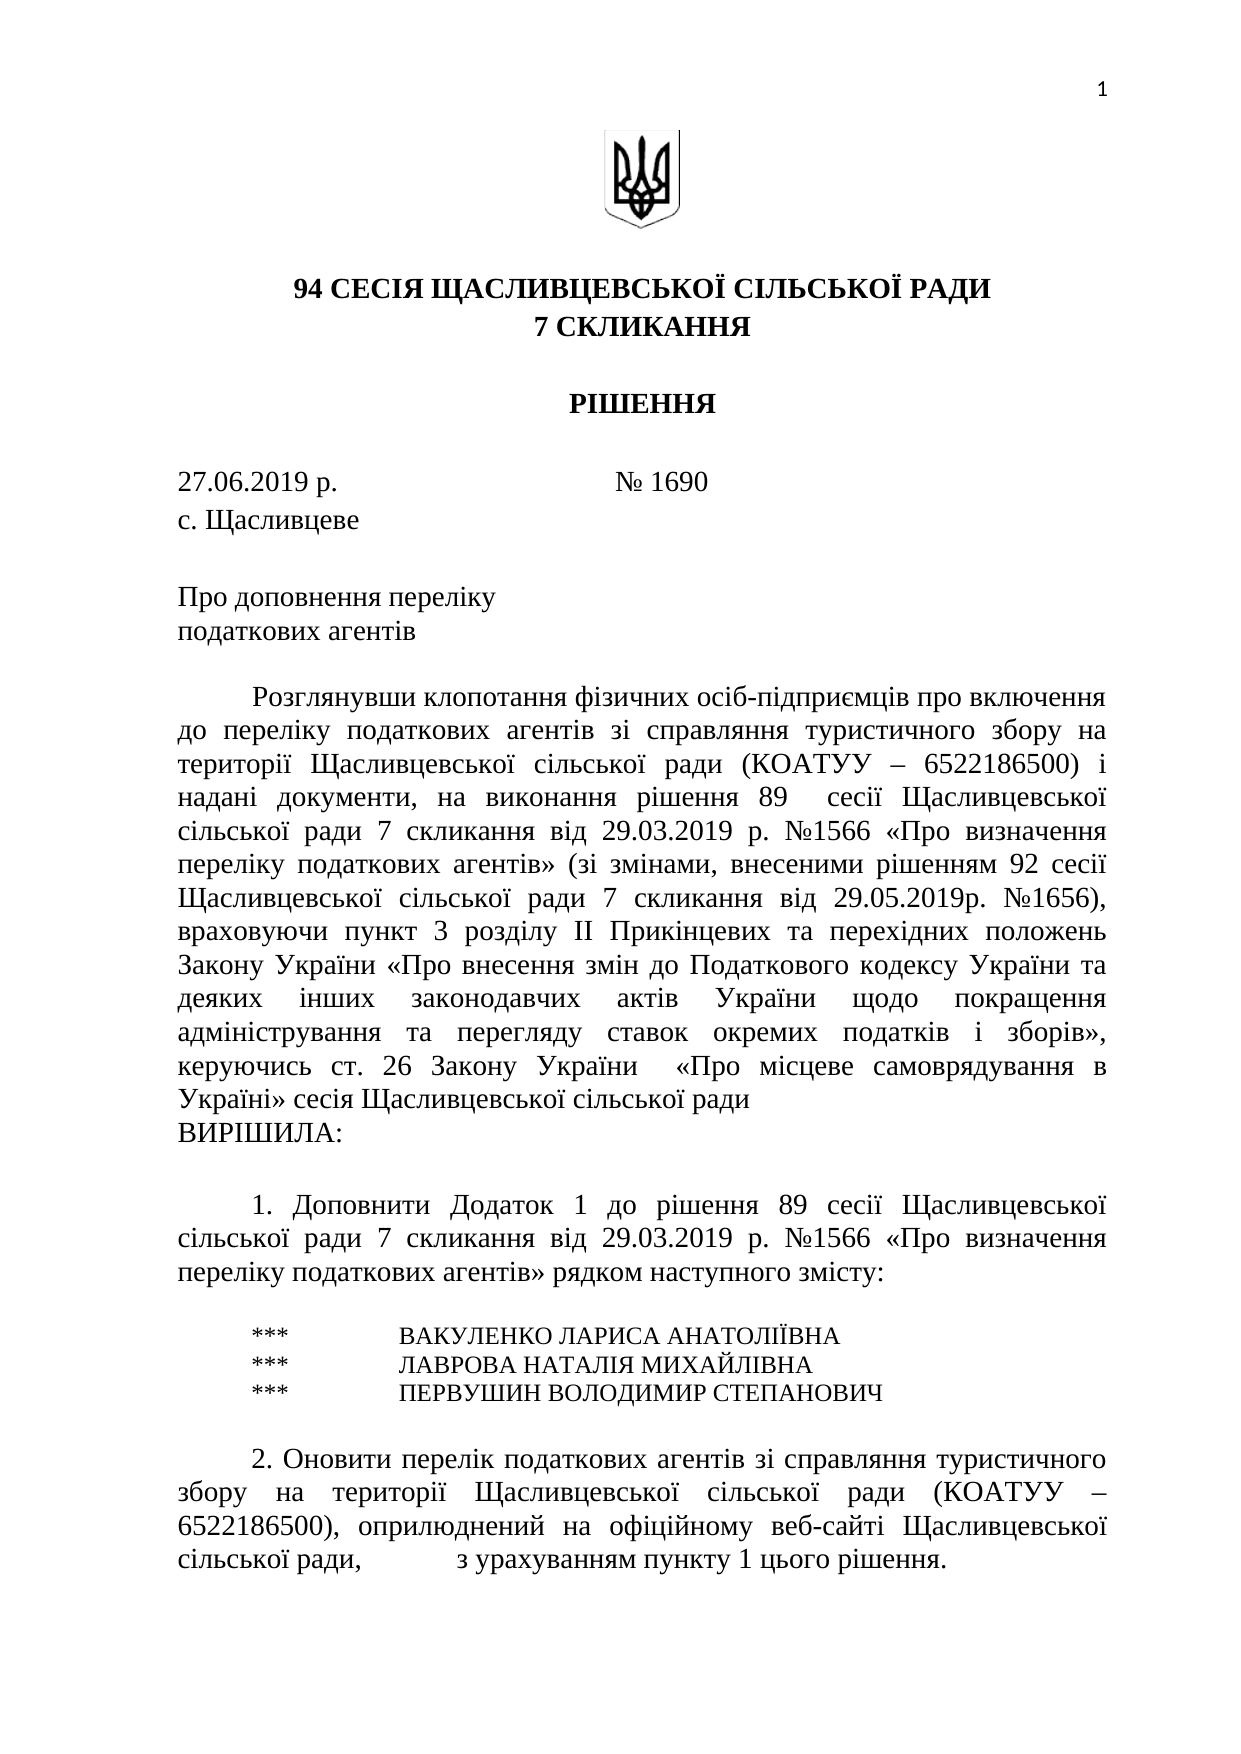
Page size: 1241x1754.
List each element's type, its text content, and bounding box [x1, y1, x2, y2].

text с. Щасливцеве [177, 502, 1107, 536]
text Розглянувши клопотання фізичних осіб-підприємців про включення до переліку податкових агентів зі справляння туристичного збору на території Щасливцевської сільської ради (КОАТУУ – 6522186500) і надані документи, на виконання рішення 89 сесії Щасливцевської сільської ради 7 скликання від 29.03.2019 р. №1566 «Про визначення переліку податкових агентів» (зі змінами, внесеними рішенням 92 сесії Щасливцевської сільської ради 7 скликання від 29.05.2019р. №1656), враховуючи пункт 3 розділу ІІ Прикінцевих та перехідних положень Закону України «Про внесення змін до Податкового кодексу України та деяких інших законодавчих актів України щодо покращення адміністрування та перегляду ставок окремих податків і зборів», керуючись ст. 26 Закону України «Про місцеве самоврядування в Україні» сесія Щасливцевської сільської ради [177, 679, 1107, 1115]
text *** ЛАВРОВА НАТАЛІЯ МИХАЙЛІВНА [177, 1350, 1107, 1378]
text 7 СКЛИКАННЯ [177, 309, 1107, 343]
text податкових агентів [177, 613, 1107, 646]
text РІШЕННЯ [177, 387, 1107, 420]
text *** ПЕРВУШИН ВОЛОДИМИР СТЕПАНОВИЧ [177, 1378, 1107, 1407]
text 27.06.2019 р. № 1690 [177, 464, 1107, 497]
text 94 СЕСІЯ ЩАСЛИВЦЕВСЬКОЇ СІЛЬСЬКОЇ РАДИ [177, 271, 1107, 304]
text ВИРІШИЛА: [177, 1115, 1107, 1148]
text 1. Доповнити Додаток 1 до рішення 89 сесії Щасливцевської сільської ради 7 скликання від 29.03.2019 р. №1566 «Про визначення переліку податкових агентів» рядком наступного змісту: [177, 1187, 1107, 1287]
picture [604, 130, 680, 229]
text Про доповнення переліку [177, 579, 1107, 613]
text 2. Оновити перелік податкових агентів зі справляння туристичного збору на території Щасливцевської сільської ради (КОАТУУ – 6522186500), оприлюднений на офіційному веб-сайті Щасливцевської сільської ради, з урахуванням пункту 1 цього рішення. [177, 1441, 1107, 1575]
text *** ВАКУЛЕНКО ЛАРИСА АНАТОЛІЇВНА [177, 1321, 1107, 1350]
